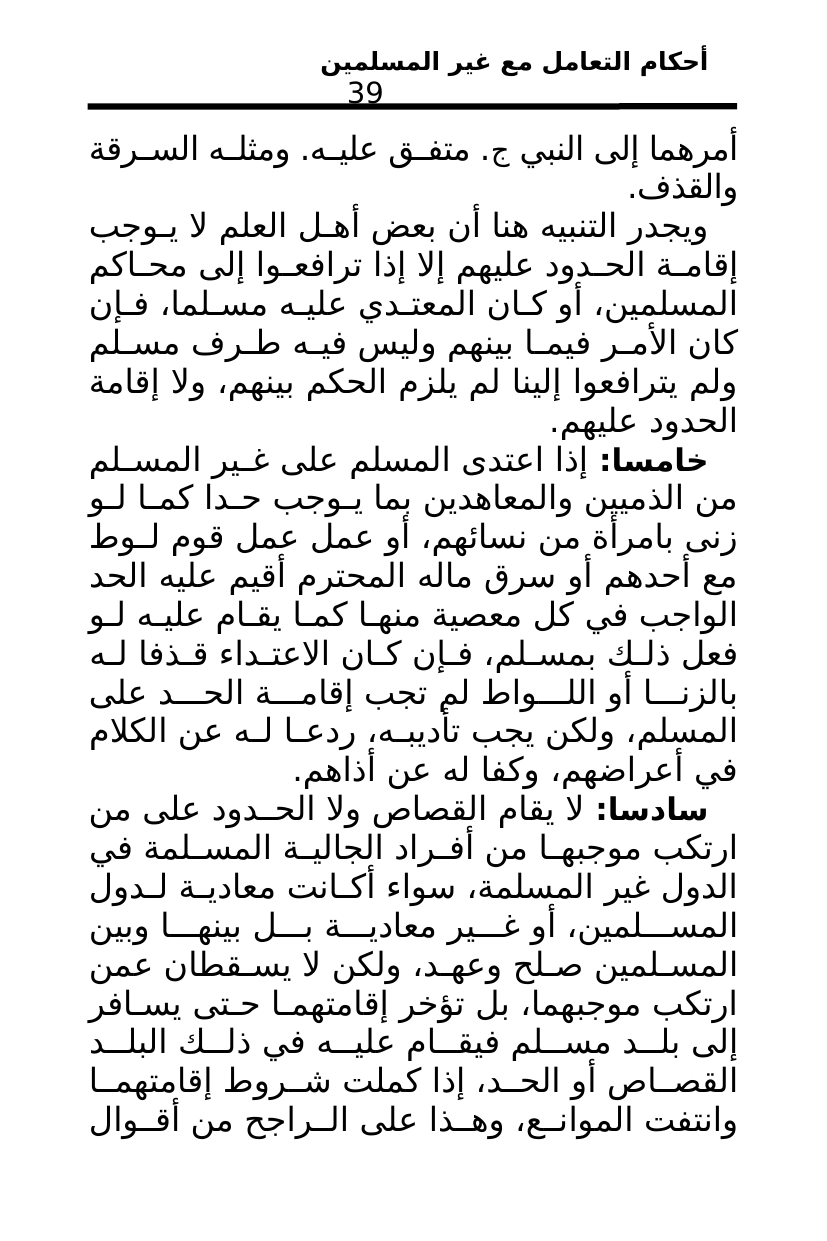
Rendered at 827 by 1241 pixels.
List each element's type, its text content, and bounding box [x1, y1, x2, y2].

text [89, 790, 738, 1139]
text ويجدر التنبيه هنا أن بعض أهل العلم لا يوجب إقامة الحدود عليهم إلا إذا ترافعوا إلى محاكم المسلمين، أو كان المعتدي عليه مسلما، فإن كان الأمر فيما بينهم وليس فيه طرف مسلم ولم يترافعوا إلينا لم يلزم الحكم بينهم، ولا إقامة الحدود عليهم. [89, 207, 738, 440]
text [89, 129, 738, 207]
text خامسا: إذا اعتدى المسلم على غير المسلم من الذميين والمعاهدين بما يوجب حدا كما لو زنى بامرأة من نسائهم، أو عمل عمل قوم لوط مع أحدهم أو سرق ماله المحترم أقيم عليه الحد الواجب في كل معصية منها كما يقام عليه لو فعل ذلك بمسلم، فإن كان الاعتداء قذفا له بالزنا أو اللواط لم تجب إقامة الحد على المسلم، ولكن يجب تأديبه، ردعا له عن الكلام في أعراضهم، وكفا له عن أذاهم. [89, 440, 738, 790]
